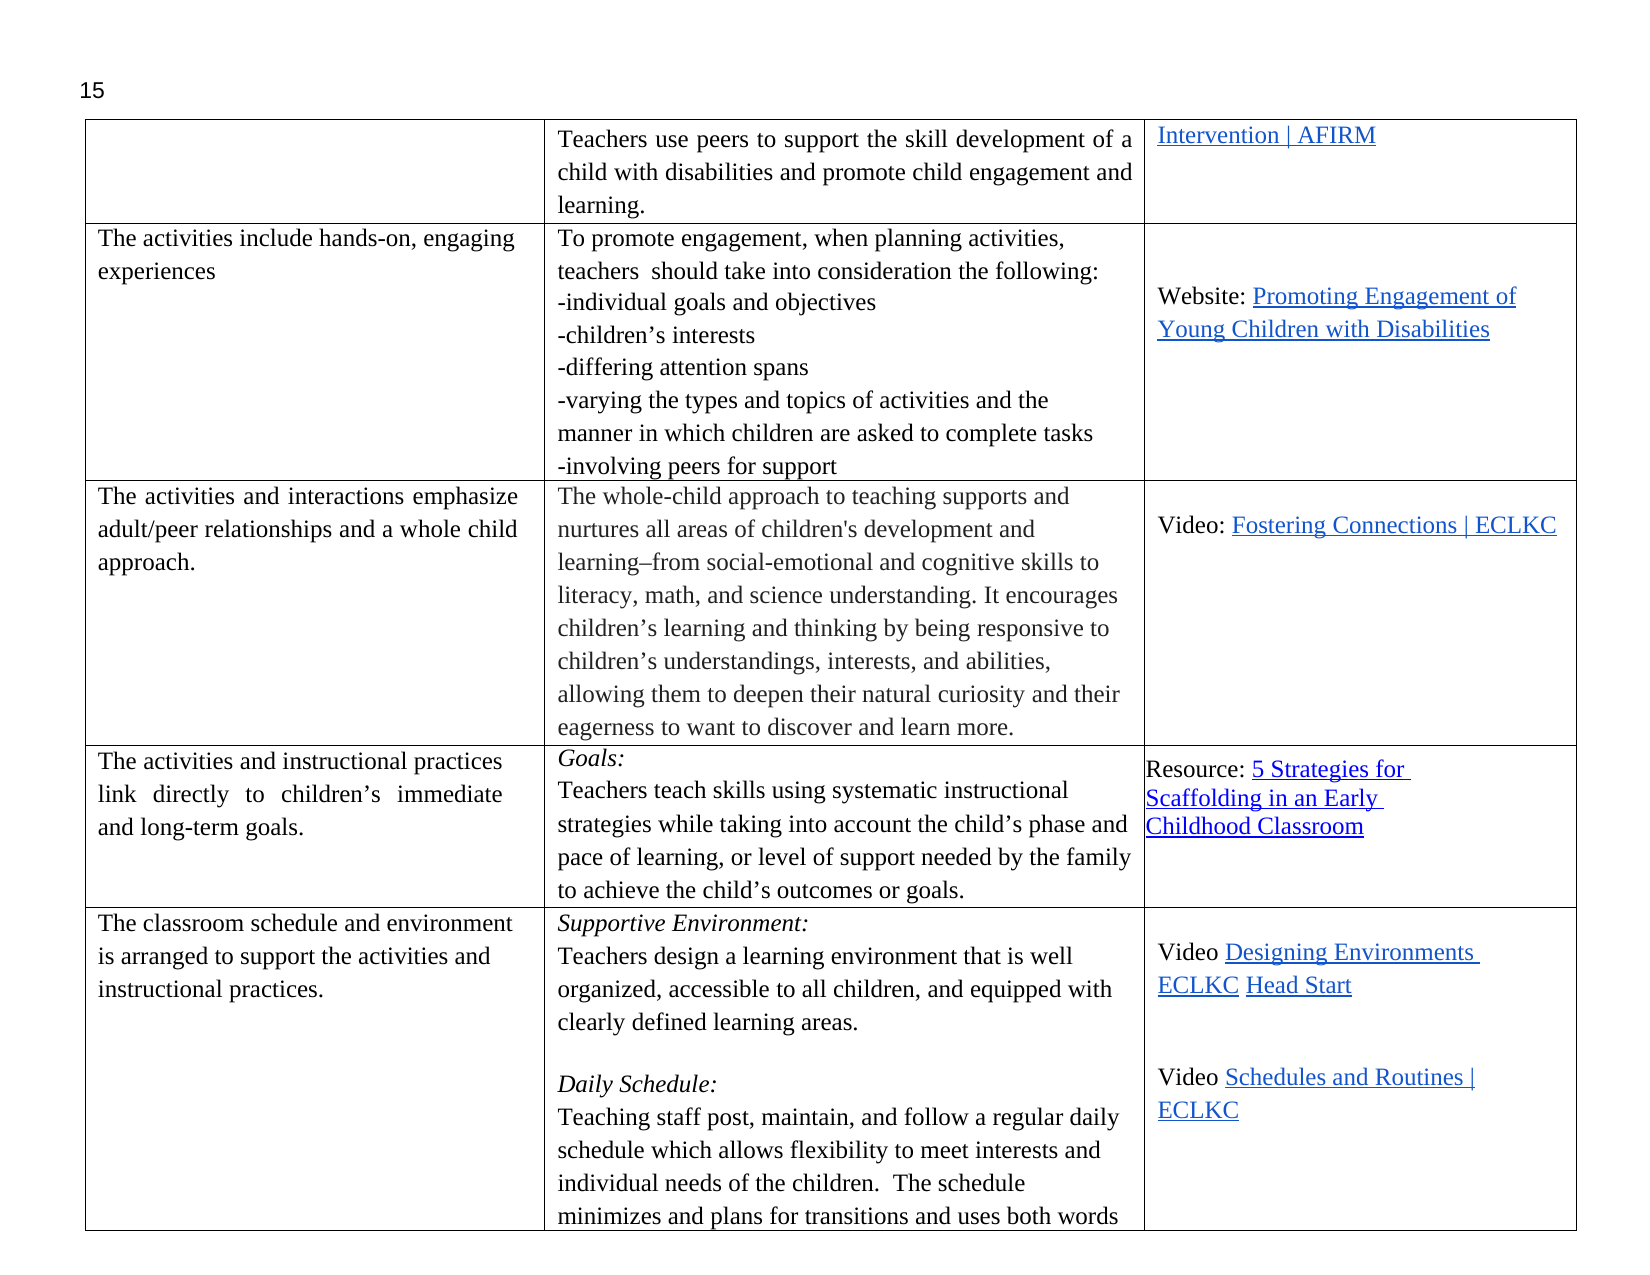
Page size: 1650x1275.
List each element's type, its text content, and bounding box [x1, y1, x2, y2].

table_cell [545, 908, 1144, 1229]
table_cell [86, 908, 544, 1229]
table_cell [545, 120, 1144, 222]
table_cell Goals: Teachers teach skills using systematic instructional strategies while taking into account the child’s phase and pace of learning, or level of support needed by the family to achieve the child’s outcomes or goals. [545, 746, 1144, 907]
table_cell Video: Fostering Connections | ECLKC [1145, 481, 1576, 745]
table_cell The activities and instructional practices link directly to children’s immediate and long-term goals. [86, 746, 544, 907]
table_cell [86, 120, 544, 222]
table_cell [1145, 120, 1576, 222]
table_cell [1145, 908, 1576, 1229]
table_cell The activities and interactions emphasize adult/peer relationships and a whole child approach. [86, 481, 544, 745]
table_cell Resource: 5 Strategies for Scaffolding in an Early Childhood Classroom [1145, 746, 1576, 907]
table_cell The whole-child approach to teaching supports and nurtures all areas of children's development and learning–from social-emotional and cognitive skills to literacy, math, and science understanding. It encourages children’s learning and thinking by being responsive to children’s understandings, interests, and abilities, allowing them to deepen their natural curiosity and their eagerness to want to discover and learn more. [545, 481, 1144, 745]
table_cell To promote engagement, when planning activities, teachers should take into consideration the following: -individual goals and objectives -children’s interests -differing attention spans -varying the types and topics of activities and the manner in which children are asked to complete tasks -involving peers for support [545, 224, 1144, 480]
table_cell The activities include hands-on, engaging experiences [86, 224, 544, 480]
table_cell Website: Promoting Engagement of Young Children with Disabilities [1145, 224, 1576, 480]
